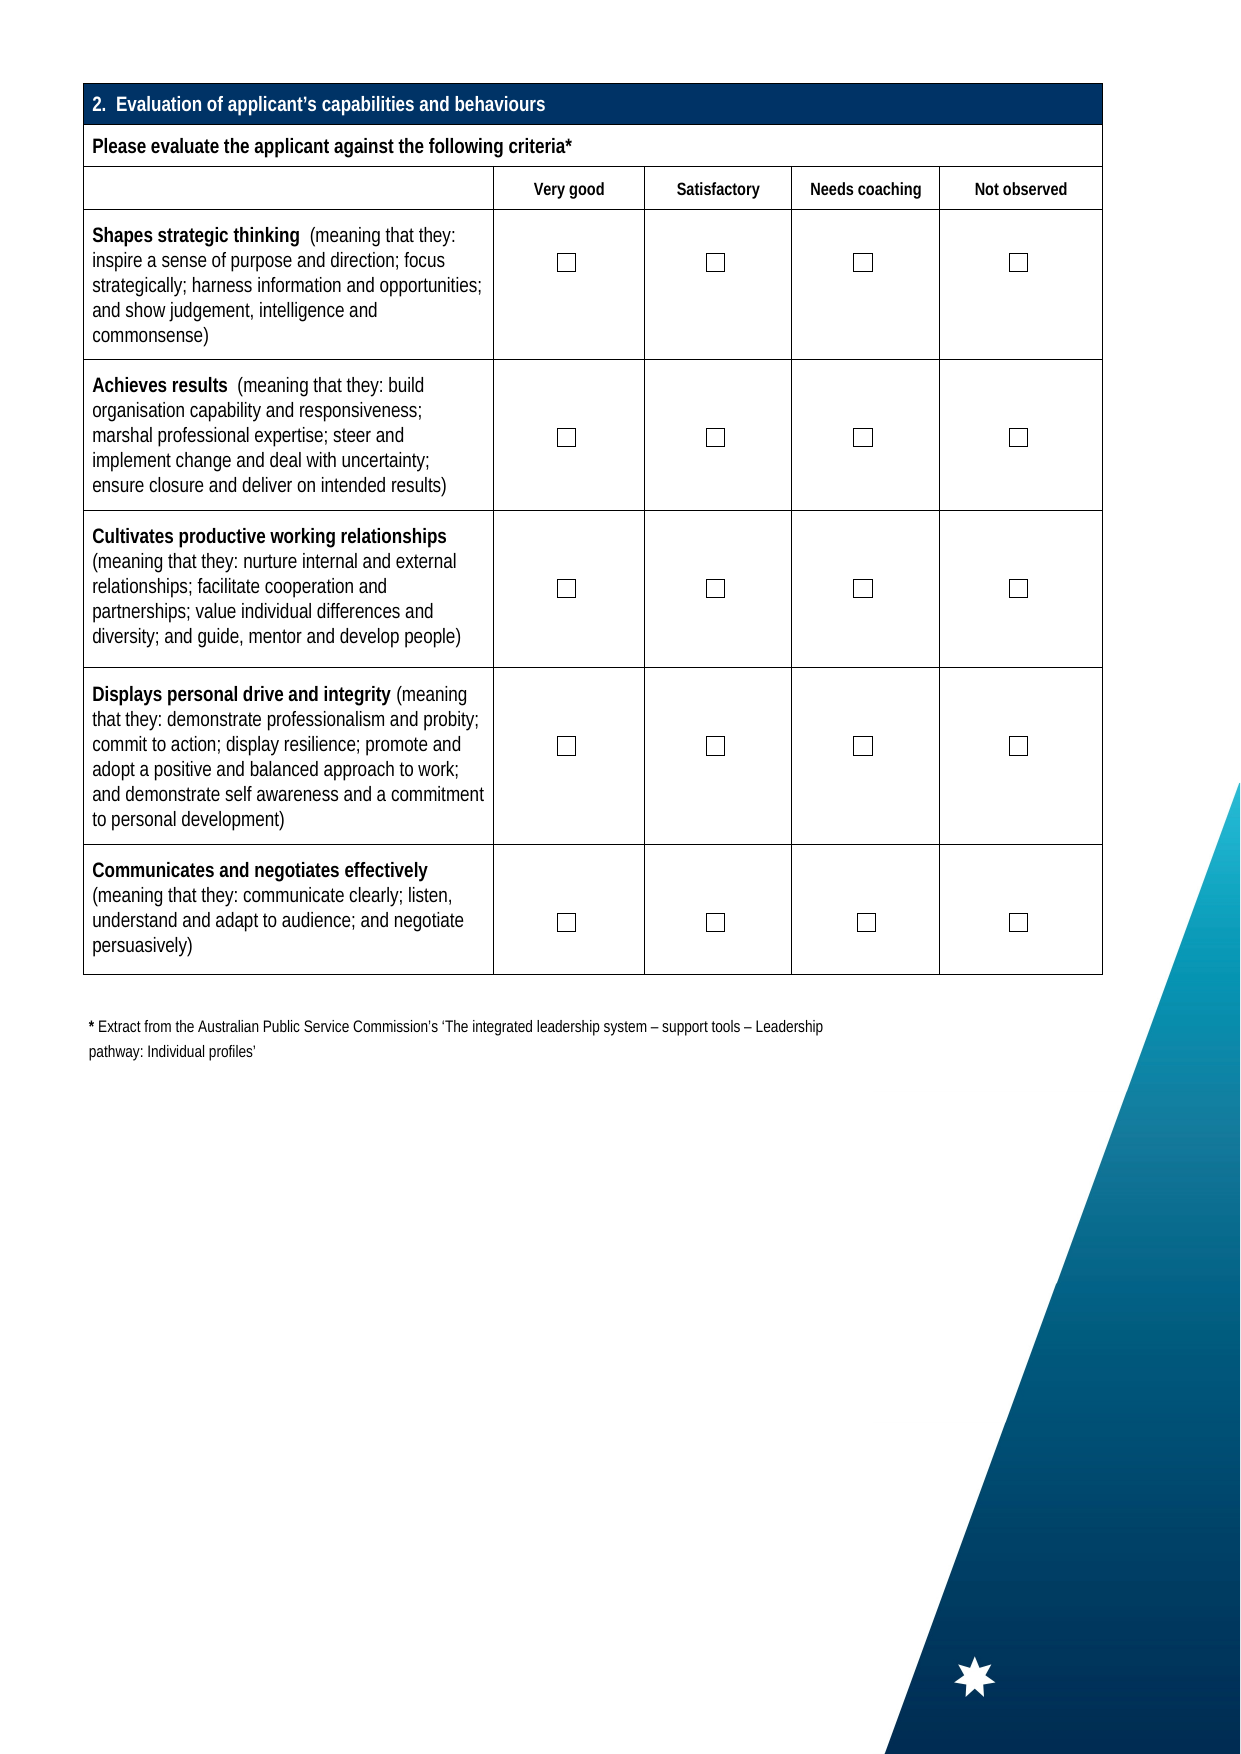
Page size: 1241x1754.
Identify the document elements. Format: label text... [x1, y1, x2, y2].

table_cell [645, 845, 791, 974]
table_cell [940, 668, 1102, 844]
table_cell Please evaluate the applicant against the following criteria* [84, 125, 1102, 166]
table_cell Needs coaching [792, 167, 939, 209]
table_cell [494, 511, 644, 667]
table_cell [645, 210, 791, 358]
table_cell Satisfactory [645, 167, 791, 209]
text * Extract from the Australian Public Service Commission’s ‘The integrated leadership system – support tools – Leadership pathway: Individual profiles’ [89, 1011, 895, 1061]
table_cell Shapes strategic thinking (meaning that they: inspire a sense of purpose and direction; focus strategically; harness information and opportunities; and show judgement, intelligence and commonsense) [84, 210, 493, 358]
table_cell Very good [494, 167, 644, 209]
table_cell [494, 845, 644, 974]
table_cell Achieves results (meaning that they: build organisation capability and responsiveness; marshal professional expertise; steer and implement change and deal with uncertainty; ensure closure and deliver on intended results) [84, 360, 493, 509]
table_cell [792, 845, 939, 974]
table_cell Cultivates productive working relationships (meaning that they: nurture internal and external relationships; facilitate cooperation and partnerships; value individual differences and diversity; and guide, mentor and develop people) [84, 511, 493, 667]
table_cell [792, 360, 939, 509]
table_cell [494, 210, 644, 358]
table_cell [940, 845, 1102, 974]
table_cell [792, 210, 939, 358]
table_cell [940, 511, 1102, 667]
table_header Evaluation of applicant’s capabilities and behaviours [84, 84, 1102, 124]
table_cell [645, 668, 791, 844]
table_cell [792, 668, 939, 844]
table_cell [940, 360, 1102, 509]
table_cell [940, 210, 1102, 358]
table_cell [645, 511, 791, 667]
picture [1138, 1066, 1241, 1072]
table_cell Communicates and negotiates effectively (meaning that they: communicate clearly; listen, understand and adapt to audience; and negotiate persuasively) [84, 845, 493, 974]
table_cell [645, 360, 791, 509]
table_cell Displays personal drive and integrity (meaning that they: demonstrate professionalism and probity; commit to action; display resilience; promote and adopt a positive and balanced approach to work; and demonstrate self awareness and a commitment to personal development) [84, 668, 493, 844]
table_cell [494, 360, 644, 509]
picture [872, 761, 1241, 1754]
table_cell Not observed [940, 167, 1102, 209]
table_cell [494, 668, 644, 844]
table_cell [792, 511, 939, 667]
table_cell [84, 167, 493, 209]
